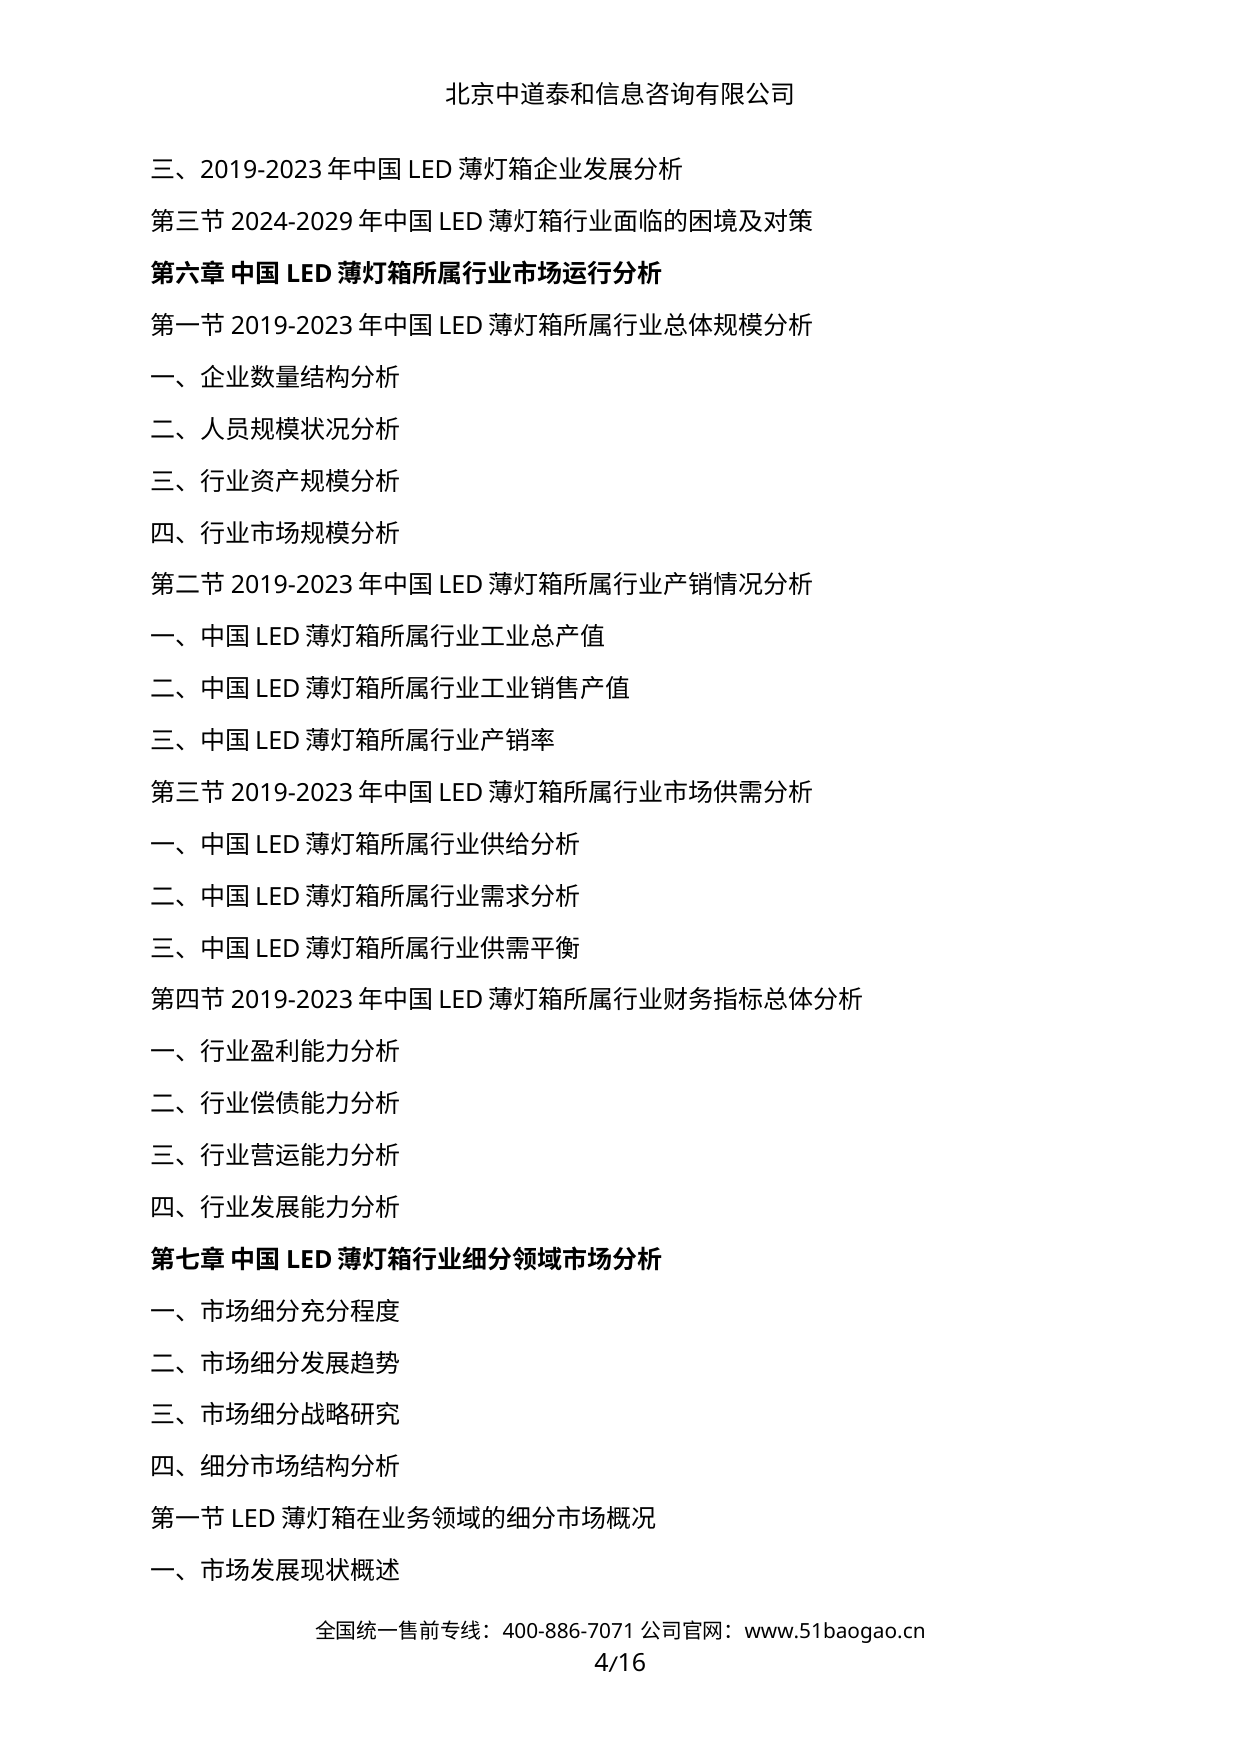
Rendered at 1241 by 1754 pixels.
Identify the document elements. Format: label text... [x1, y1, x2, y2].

text 一、中国LED薄灯箱所属行业供给分析 [150, 824, 1090, 861]
text 二、市场细分发展趋势 [150, 1343, 1090, 1379]
text 一、中国LED薄灯箱所属行业工业总产值 [150, 617, 1090, 653]
text 二、人员规模状况分析 [150, 409, 1090, 446]
text 第三节 2024-2029年中国LED薄灯箱行业面临的困境及对策 [150, 202, 1090, 238]
text 四、行业发展能力分析 [150, 1187, 1090, 1224]
text 一、行业盈利能力分析 [150, 1032, 1090, 1068]
text 二、中国LED薄灯箱所属行业需求分析 [150, 876, 1090, 912]
text 第二节 2019-2023年中国LED薄灯箱所属行业产销情况分析 [150, 565, 1090, 601]
text 第七章 中国LED薄灯箱行业细分领域市场分析 [150, 1239, 1090, 1276]
text 第一节 2019-2023年中国LED薄灯箱所属行业总体规模分析 [150, 306, 1090, 342]
text 四、细分市场结构分析 [150, 1447, 1090, 1483]
text 第六章 中国LED薄灯箱所属行业市场运行分析 [150, 254, 1090, 290]
text 三、行业资产规模分析 [150, 461, 1090, 497]
text 第三节 2019-2023年中国LED薄灯箱所属行业市场供需分析 [150, 772, 1090, 809]
text 三、市场细分战略研究 [150, 1395, 1090, 1431]
text 三、中国LED薄灯箱所属行业产销率 [150, 721, 1090, 757]
text 二、中国LED薄灯箱所属行业工业销售产值 [150, 669, 1090, 705]
text 一、市场细分充分程度 [150, 1291, 1090, 1327]
text 一、市场发展现状概述 [150, 1551, 1090, 1587]
text 三、行业营运能力分析 [150, 1136, 1090, 1172]
text 三、中国LED薄灯箱所属行业供需平衡 [150, 928, 1090, 964]
text 三、2019-2023年中国LED薄灯箱企业发展分析 [150, 150, 1090, 186]
text 第四节 2019-2023年中国LED薄灯箱所属行业财务指标总体分析 [150, 980, 1090, 1016]
text 第一节 LED薄灯箱在业务领域的细分市场概况 [150, 1499, 1090, 1535]
text 四、行业市场规模分析 [150, 513, 1090, 549]
text 一、企业数量结构分析 [150, 357, 1090, 394]
text 二、行业偿债能力分析 [150, 1084, 1090, 1120]
